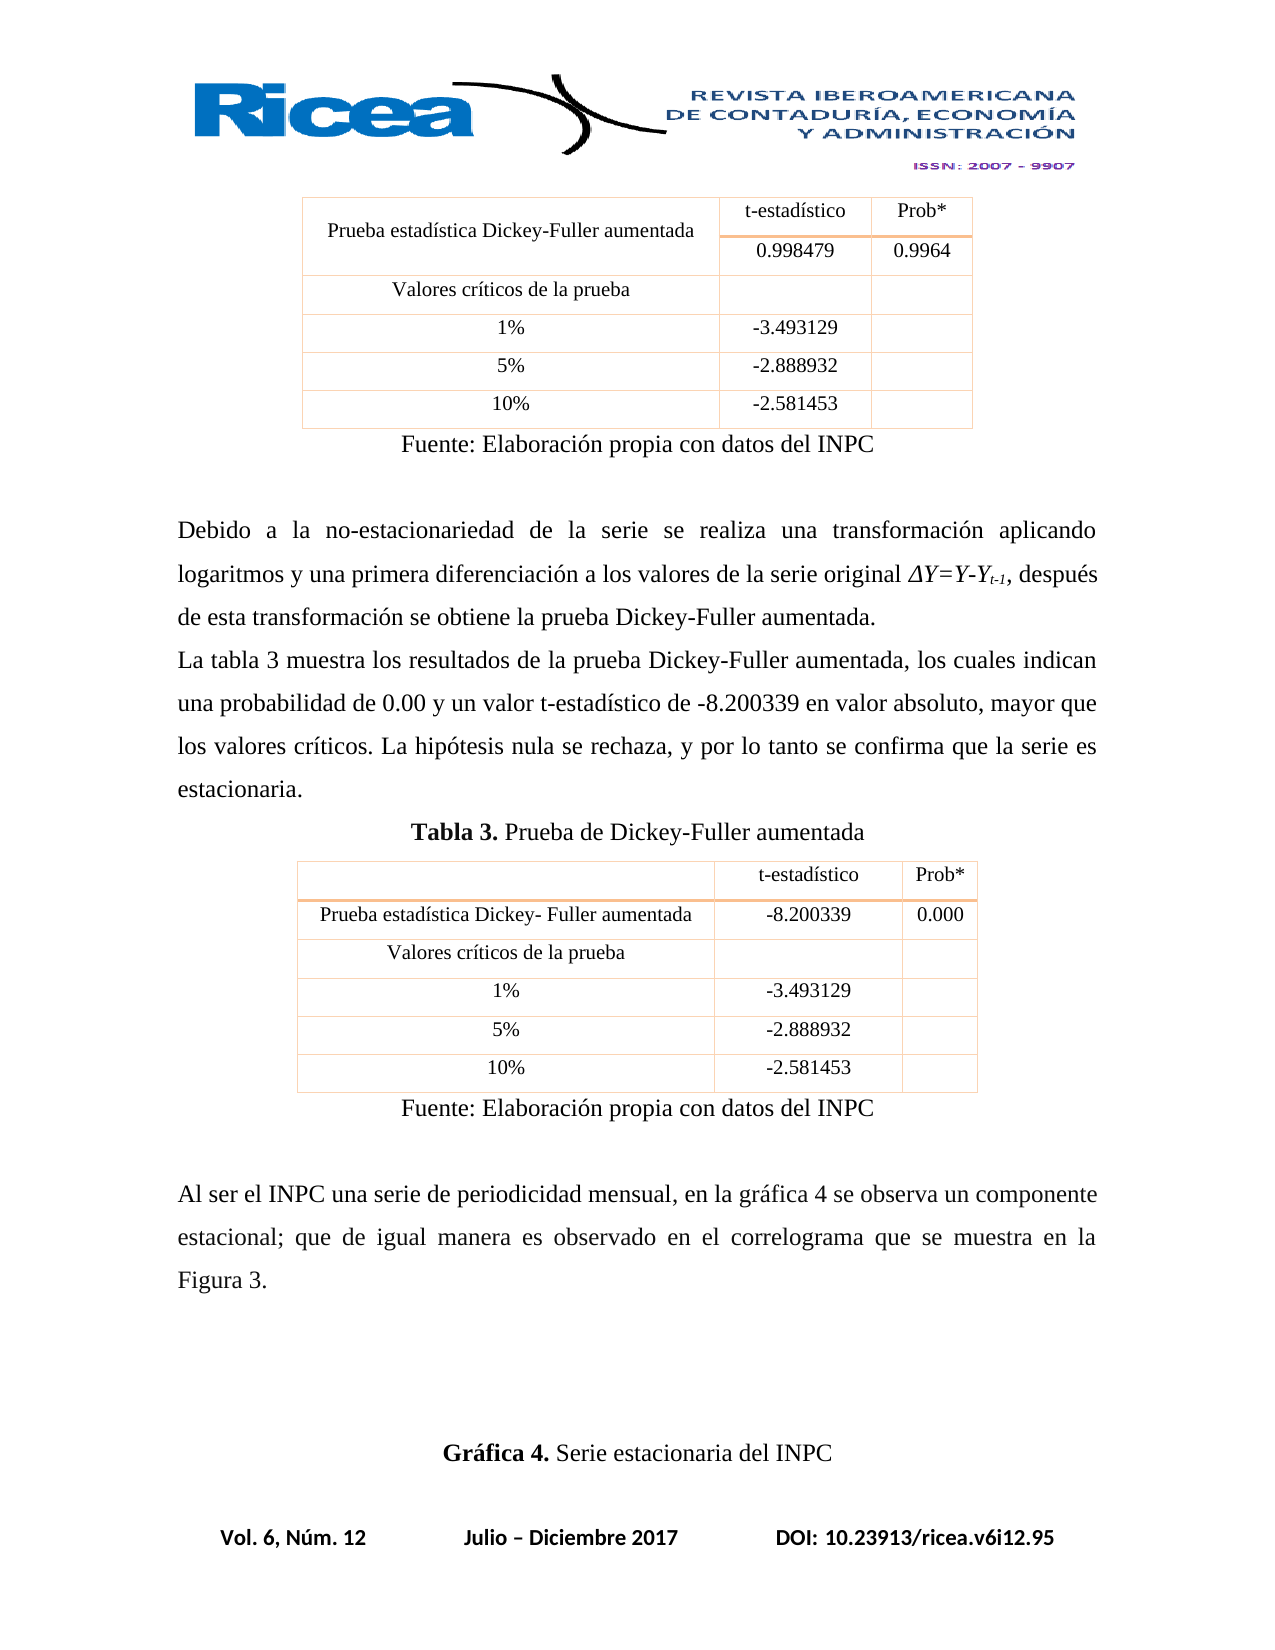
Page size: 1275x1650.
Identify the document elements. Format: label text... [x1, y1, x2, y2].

table_cell -2.581453 [715, 1055, 902, 1092]
list Tabla 3. Prueba de Dickey-Fuller aumentada [177, 817, 1098, 846]
table_cell [872, 276, 972, 314]
list Al ser el INPC una serie de periodicidad mensual, en la gráfica 4 se observa un componente estacional; que de igual manera es observado en el correlograma que se muestra en la Figura 3. [177, 1179, 1098, 1294]
table_cell -2.888932 [715, 1017, 902, 1054]
table_cell 5% [303, 353, 719, 390]
table_cell [903, 1017, 977, 1054]
table_cell [720, 276, 871, 314]
table_cell [903, 1055, 977, 1092]
table_cell 10% [298, 1055, 714, 1092]
table_header t-estadístico [715, 862, 902, 899]
table_header Prob* [872, 198, 972, 235]
table_cell 1% [303, 315, 719, 352]
table_header t-estadístico [720, 198, 871, 235]
table_cell 0.9964 [872, 238, 972, 275]
table_cell [715, 940, 902, 977]
table_cell 0.998479 [720, 238, 871, 275]
table_cell -2.581453 [720, 391, 871, 428]
table_cell -8.200339 [715, 902, 902, 939]
picture [194, 73, 1081, 173]
table_cell [903, 940, 977, 977]
table_cell [872, 315, 972, 352]
table_cell 0.000 [903, 902, 977, 939]
table_cell Prueba estadística Dickey- Fuller aumentada [298, 902, 714, 939]
table_cell [872, 391, 972, 428]
list Fuente: Elaboración propia con datos del INPC [177, 1093, 1098, 1122]
table_cell [872, 353, 972, 390]
table_header Prueba estadística Dickey-Fuller aumentada [303, 198, 719, 275]
table_cell [903, 979, 977, 1016]
list La tabla 3 muestra los resultados de la prueba Dickey-Fuller aumentada, los cuales indican una probabilidad de 0.00 y un valor t-estadístico de -8.200339 en valor absoluto, mayor que los valores críticos. La hipótesis nula se rechaza, y por lo tanto se confirma que la serie es estacionaria. [177, 645, 1098, 803]
list Fuente: Elaboración propia con datos del INPC [177, 429, 1098, 458]
table_cell Valores críticos de la prueba [303, 276, 719, 314]
table_cell -3.493129 [720, 315, 871, 352]
table_cell -3.493129 [715, 979, 902, 1016]
table_cell 10% [303, 391, 719, 428]
table_cell 5% [298, 1017, 714, 1054]
table_cell Valores críticos de la prueba [298, 940, 714, 977]
table_header Prob* [903, 862, 977, 899]
table_header [298, 862, 714, 899]
table_cell 1% [298, 979, 714, 1016]
table_cell -2.888932 [720, 353, 871, 390]
list Gráfica 4. Serie estacionaria del INPC [177, 1438, 1098, 1467]
list Debido a la no-estacionariedad de la serie se realiza una transformación aplicando logaritmos y una primera diferenciación a los valores de la serie original ΔY=Y-Yt-1, después de esta transformación se obtiene la prueba Dickey-Fuller aumentada. [177, 516, 1098, 631]
